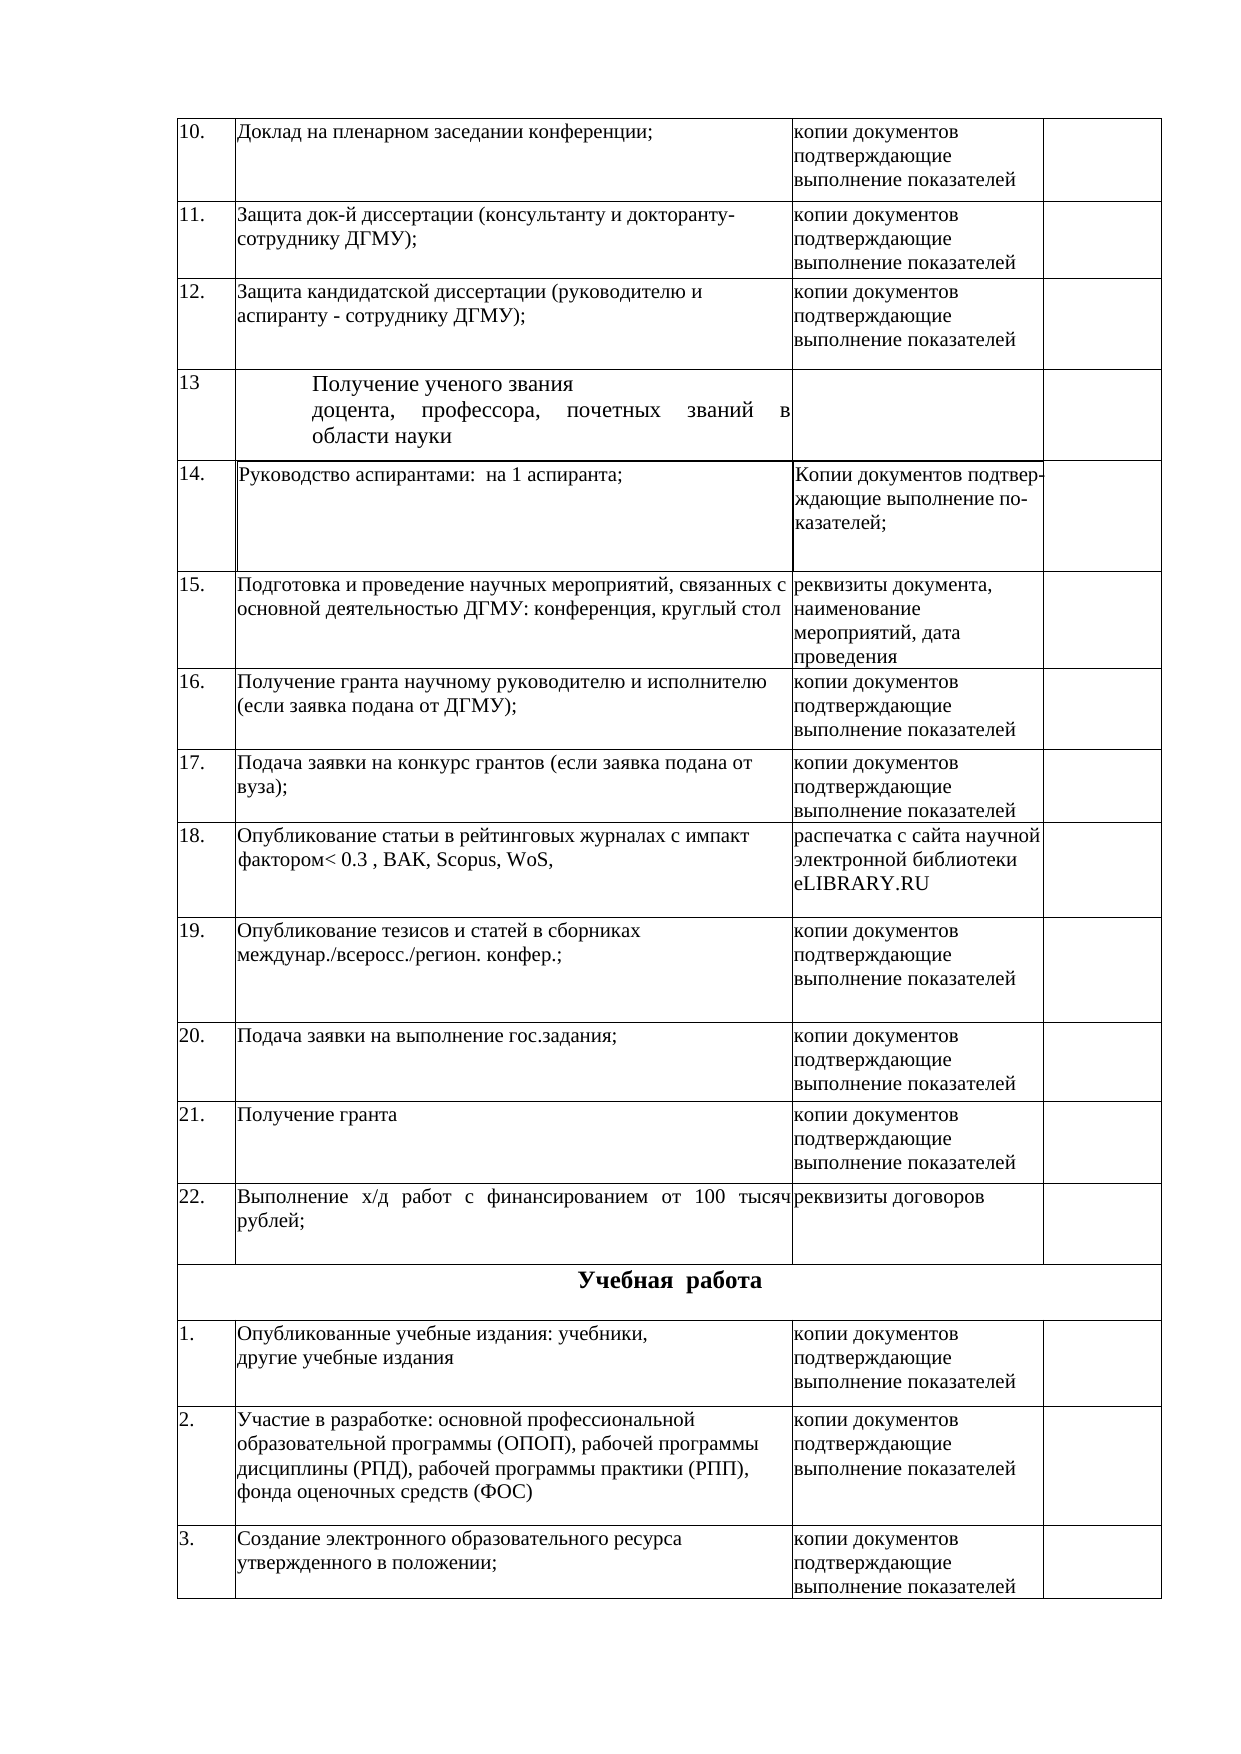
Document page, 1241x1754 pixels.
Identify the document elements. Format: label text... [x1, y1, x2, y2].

table_cell 20. [178, 1023, 235, 1101]
table_cell Учебная работа [178, 1265, 1161, 1319]
table_cell распечатка с сайта научной электронной библиотеки eLIBRARY.RU [793, 823, 1043, 917]
table_cell реквизиты договоров [793, 1184, 1043, 1264]
table_cell Опубликованные учебные издания: учебники, другие учебные издания [236, 1321, 792, 1406]
table_cell 12. [178, 279, 235, 369]
table_cell 11. [178, 202, 235, 278]
table_cell Получение гранта научному руководителю и исполнителю (если заявка подана от ДГМУ); [236, 669, 792, 749]
table_cell [1044, 1321, 1161, 1406]
table_cell Создание электронного образовательного ресурса утвержденного в положении; [236, 1526, 792, 1598]
table_cell 1. [178, 1321, 235, 1406]
table_cell Опубликование статьи в рейтинговых журналах с импакт фактором< 0.3 , ВАК, Scopus, WoS, [236, 823, 792, 917]
table_cell Подача заявки на конкурс грантов (если заявка подана от вуза); [236, 750, 792, 822]
table_cell [1044, 1407, 1161, 1524]
table_cell копии документов подтверждающие выполнение показателей [952, 750, 1043, 822]
table_cell копии документов подтверждающие выполнение показателей [793, 1023, 1043, 1101]
table_cell 22. [178, 1184, 235, 1264]
table_cell Получение ученого звания доцента, профессора, почетных званий в области науки профессора почетного звания в области науки республиканского уровня почетного звания в области науки федерального уровня [236, 370, 792, 459]
table_cell Получение гранта [236, 1102, 792, 1182]
table_cell 21. [178, 1102, 235, 1182]
table_cell [1044, 918, 1161, 1022]
table_cell [1044, 1184, 1161, 1264]
table_cell Подготовка и проведение научных мероприятий, связанных с основной деятельностью ДГМУ: конференция, круглый стол [236, 572, 792, 668]
table_cell копии документов подтверждающие выполнение показателей [793, 669, 1043, 749]
table_cell 16. [178, 669, 235, 749]
table_cell Выполнение х/д работ с финансированием от 100 тысяч рублей; [236, 1184, 792, 1264]
table_cell [1044, 119, 1161, 201]
table_cell 19. [178, 918, 235, 1022]
table_cell Доклад на пленарном заседании конференции; [236, 119, 792, 201]
table_cell [1044, 1023, 1161, 1101]
table_cell [1044, 1102, 1161, 1182]
table_cell 13 [178, 370, 235, 459]
table_cell копии документов подтверждающие выполнение показателей [793, 279, 1043, 369]
table_cell [793, 370, 1043, 459]
table_cell Подача заявки на выполнение гос.задания; [236, 1023, 792, 1101]
table_cell [1044, 370, 1161, 459]
table_cell [1044, 202, 1161, 278]
table_cell 15. [178, 572, 235, 668]
table_cell Участие в разработке: основной профессиональной образовательной программы (ОПОП), рабочей программы дисциплины (РПД), рабочей программы практики (РПП), фонда оценочных средств (ФОС) [236, 1407, 792, 1524]
table_cell 14. [178, 461, 235, 571]
table_cell 17. [178, 750, 235, 822]
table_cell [793, 1407, 1043, 1524]
table_cell [1044, 461, 1161, 571]
table_cell копии документов подтверждающие выполнение показателей [793, 1321, 1043, 1406]
table_cell Опубликование тезисов и статей в сборниках междунар./всеросс./регион. конфер.; [236, 918, 792, 1022]
table_cell 18. [178, 823, 235, 917]
table_cell [1044, 572, 1161, 668]
table_cell [1044, 750, 1161, 822]
table_cell 10. [178, 119, 235, 201]
table_cell 2. [178, 1407, 235, 1524]
table_cell [1044, 823, 1161, 917]
table_cell [1044, 669, 1161, 749]
table_cell Защита док-й диссертации (консультанту и докторанту-сотруднику ДГМУ); [236, 202, 792, 278]
table_cell [1044, 279, 1161, 369]
table_cell 3. [178, 1526, 235, 1598]
table_cell копии документов подтверждающие выполнение показателей [793, 918, 1043, 1022]
table_cell копии документов подтверждающие выполнение показателей [793, 1102, 1043, 1182]
table_cell реквизиты документа, наименование мероприятий, дата проведения [897, 572, 1043, 668]
table_cell [1044, 1526, 1161, 1598]
table_cell копии документов подтверждающие выполнение показателей [952, 1526, 1043, 1598]
table_cell Защита кандидатской диссертации (руководителю и аспиранту - сотруднику ДГМУ); [236, 279, 792, 369]
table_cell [793, 202, 1043, 278]
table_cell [793, 119, 1043, 201]
